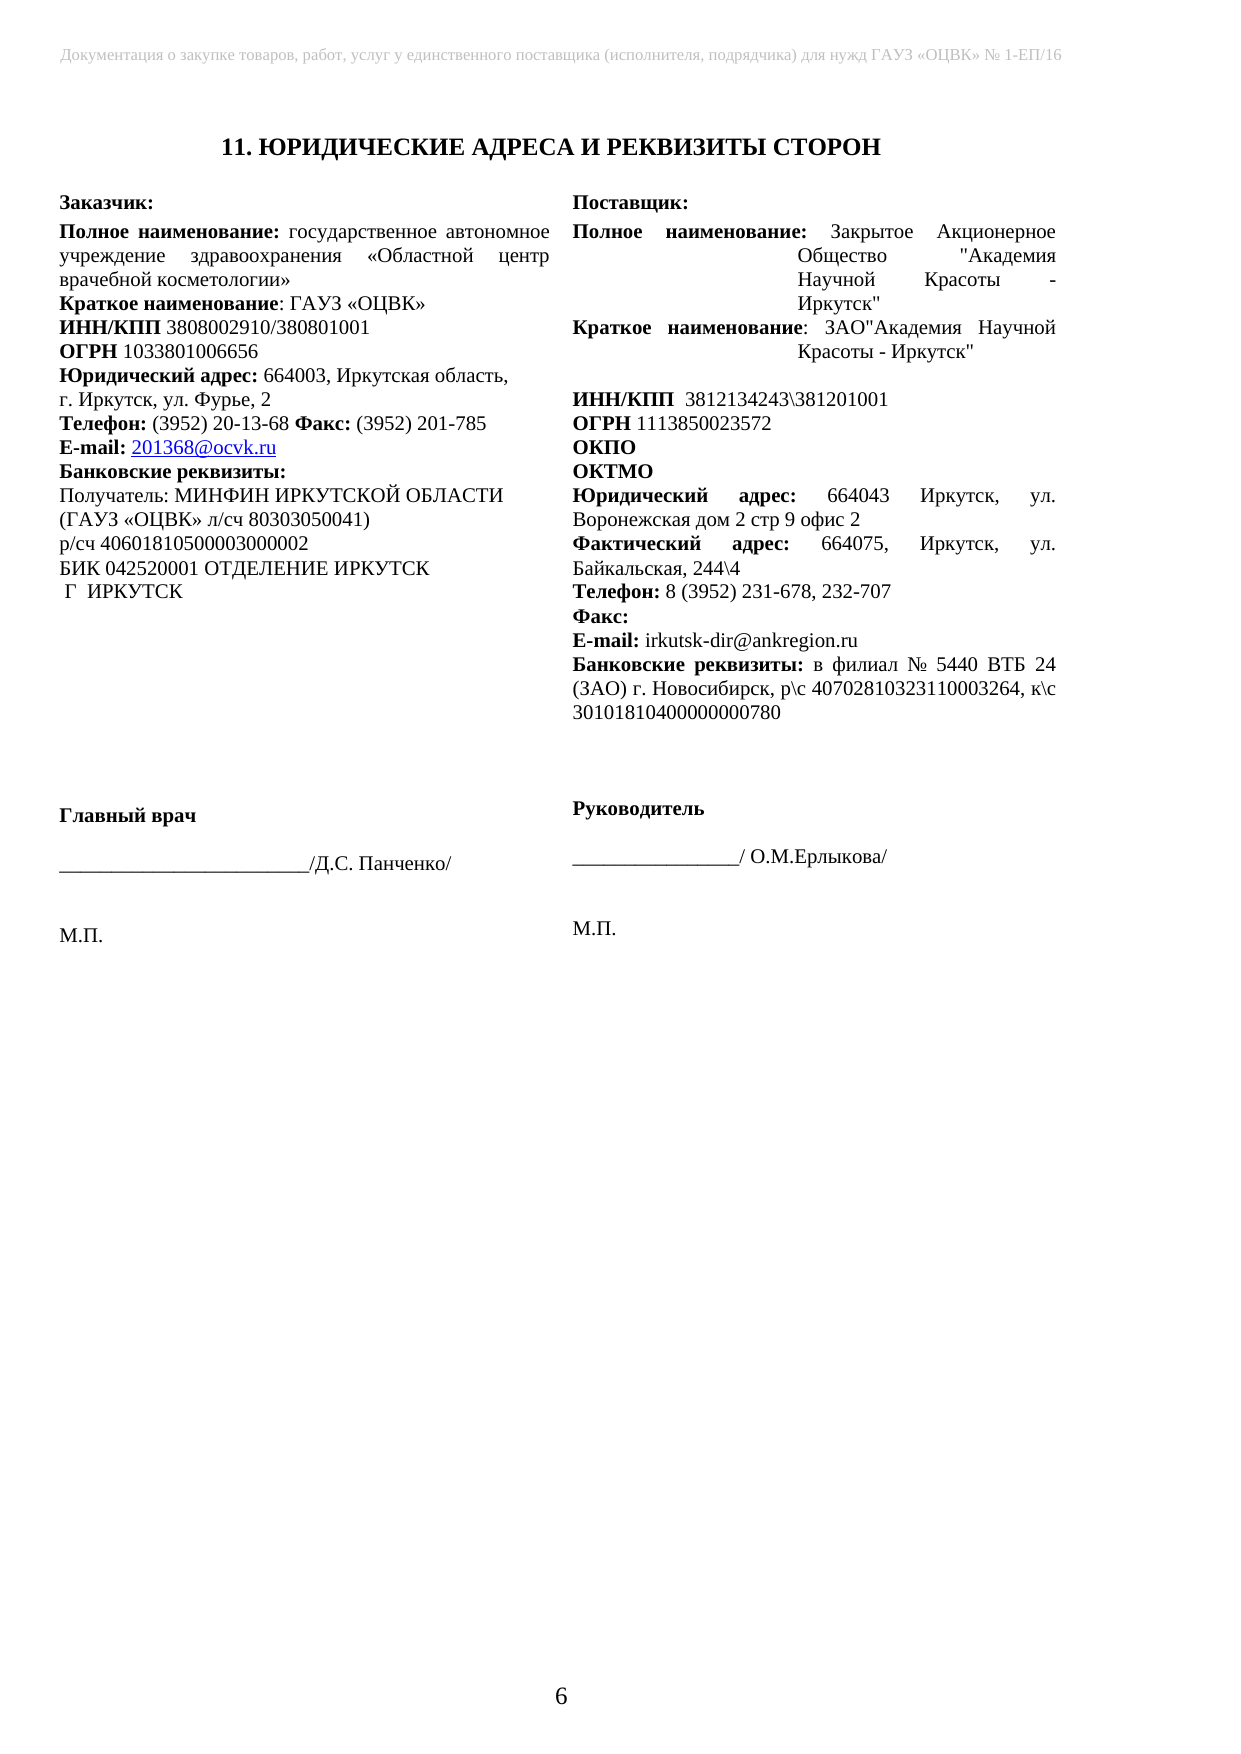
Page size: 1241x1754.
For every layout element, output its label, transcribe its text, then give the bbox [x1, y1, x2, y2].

table_header Поставщик: [561, 190, 1067, 218]
table_cell Полное наименование: государственное автономное учреждение здравоохранения «Областной центр врачебной косметологии» Краткое наименование: ГАУЗ «ОЦВК» ИНН/КПП 3808002910/380801001 ОГРН 1033801006656 Юридический адрес: 664003, Иркутская область, г. Иркутск, ул. Фурье, 2 Телефон: (3952) 20-13-68 Факс: (3952) 201-785 E-mail: 201368@ocvk.ru Банковские реквизиты: Получатель: МИНФИН ИРКУТСКОЙ ОБЛАСТИ (ГАУЗ «ОЦВК» л/сч 80303050041) р/сч 40601810500003000002 БИК 042520001 ОТДЕЛЕНИЕ ИРКУТСК Г ИРКУТСК Главный врач ________________________/Д.С. Панченко/ М.П. [48, 219, 561, 947]
text 11. ЮРИДИЧЕСКИЕ АДРЕСА И РЕКВИЗИТЫ СТОРОН [39, 132, 1063, 161]
table_cell Полное наименование: Закрытое Акционерное Общество "Академия Научной Красоты - Иркутск" Краткое наименование: ЗАО"Академия Научной Красоты - Иркутск" ИНН/КПП 3812134243\381201001 ОГРН 1113850023572 ОКПО ОКТМО Юридический адрес: 664043 Иркутск, ул. Воронежская дом 2 стр 9 офис 2 Фактический адрес: 664075, Иркутск, ул. Байкальская, 244\4 Телефон: 8 (3952) 231-678, 232-707 Факс: E-mail: irkutsk-dir@ankregion.ru Банковские реквизиты: в филиал № 5440 ВТБ 24 (ЗАО) г. Новосибирск, р\с 40702810323110003264, к\с 30101810400000000780 Руководитель ________________/ О.М.Ерлыкова/ М.П. [561, 219, 1067, 947]
table_header Заказчик: [48, 190, 561, 218]
